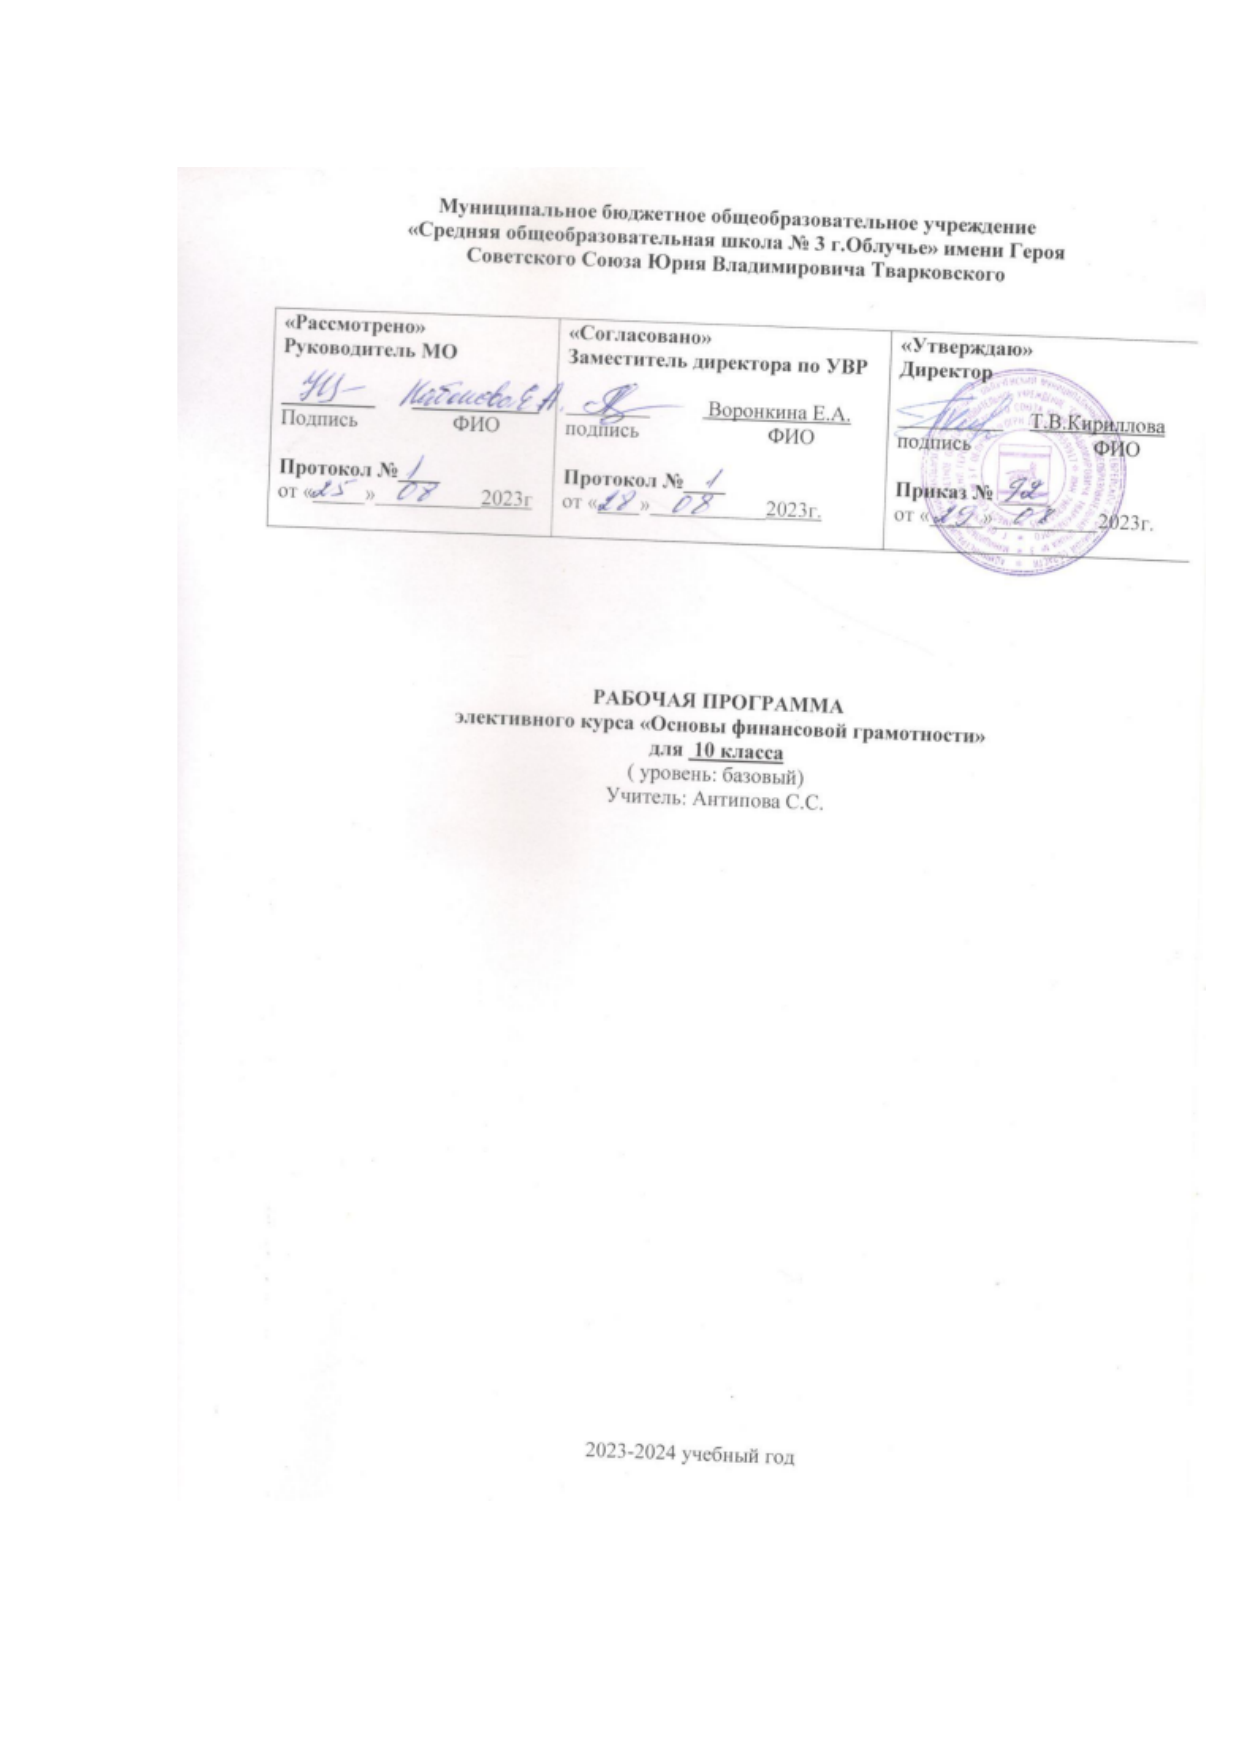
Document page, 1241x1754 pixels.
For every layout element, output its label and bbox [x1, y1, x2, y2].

picture [177, 167, 1206, 1501]
